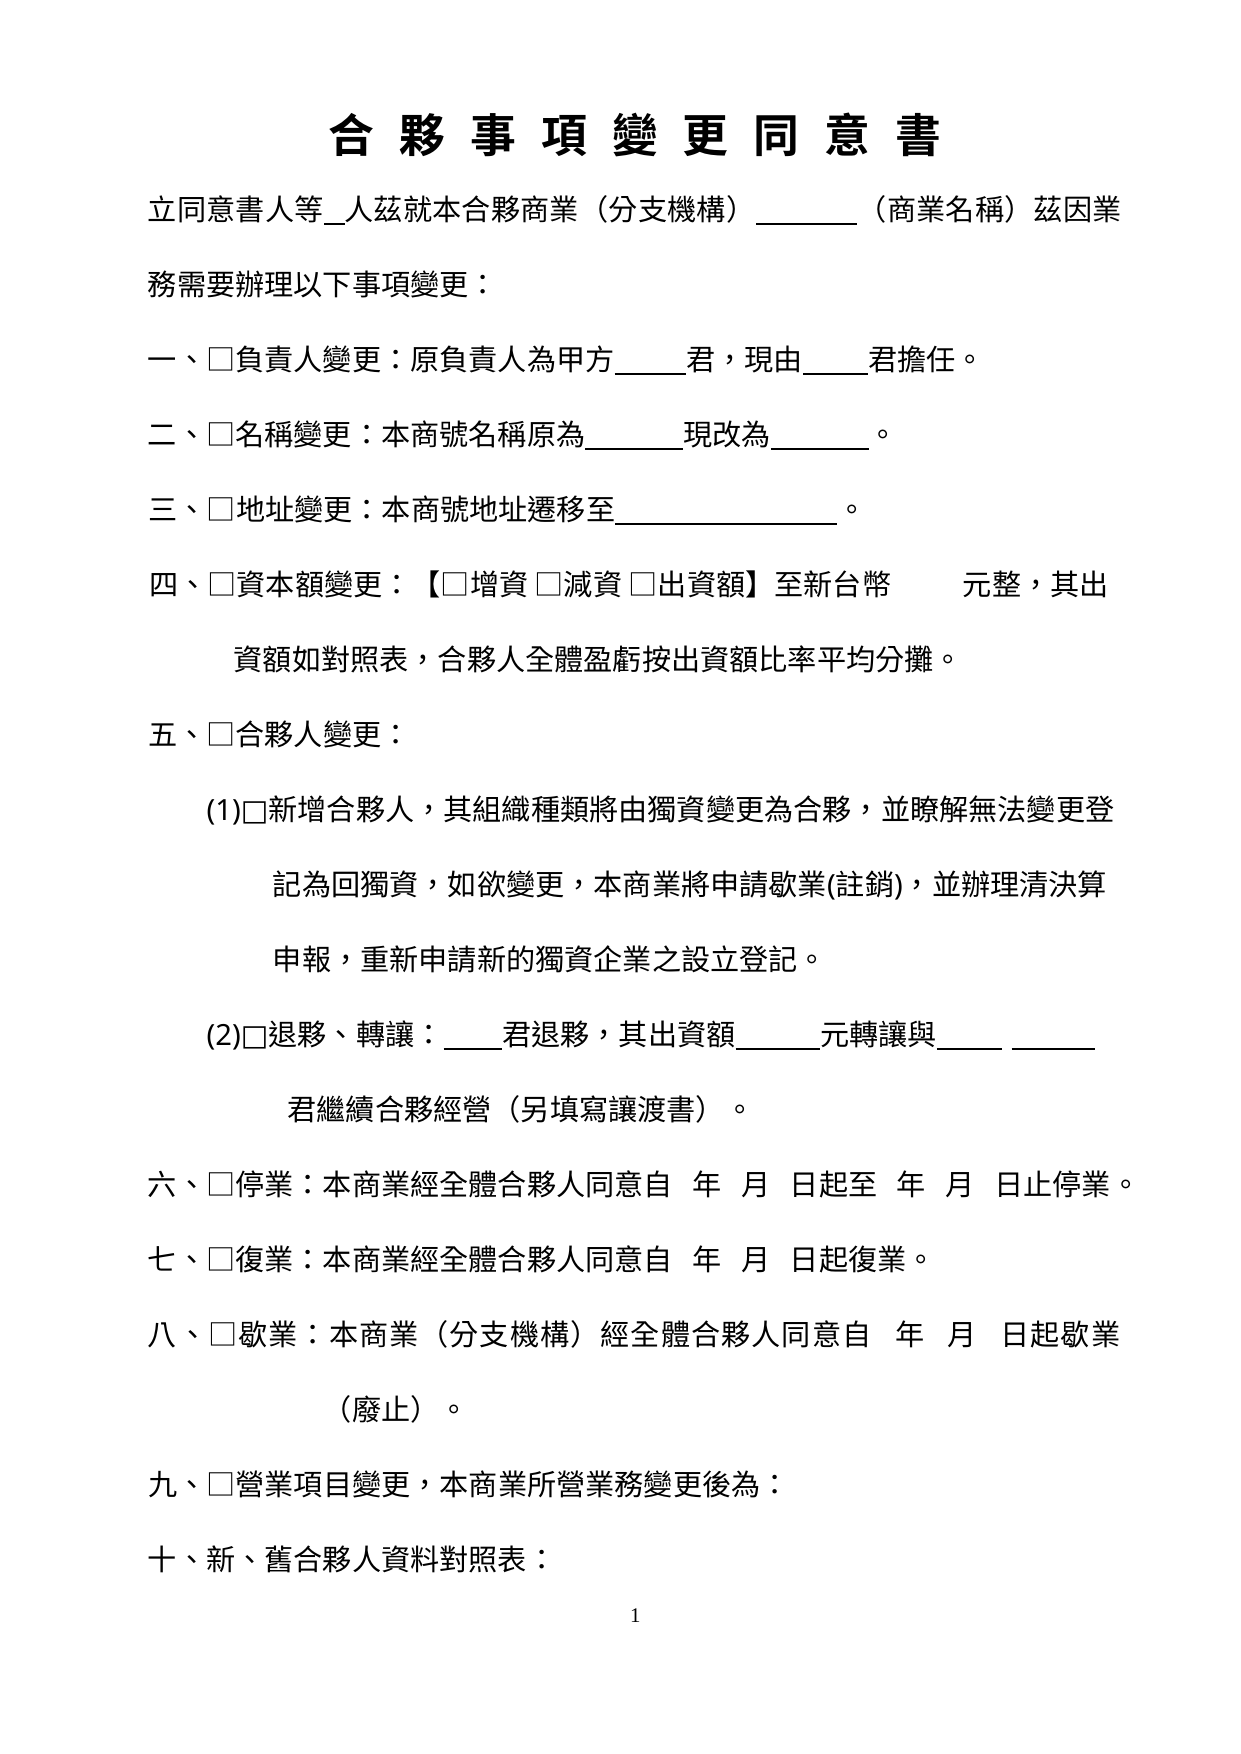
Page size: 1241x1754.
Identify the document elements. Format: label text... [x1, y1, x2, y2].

text 三、□地址變更：本商號地址遷移至 。 [148, 471, 1122, 546]
text 五、□合夥人變更： [148, 696, 1122, 771]
text 九、□營業項目變更，本商業所營業務變更後為： [148, 1446, 1122, 1521]
text (1)□新增合夥人，其組織種類將由獨資變更為合夥，並瞭解無法變更登記為回獨資，如欲變更，本商業將申請歇業(註銷)，並辦理清決算申報，重新申請新的獨資企業之設立登記。 [206, 771, 1122, 996]
text 四、□資本額變更：【□增資 □減資 □出資額】至新台幣 元整，其出資額如對照表，合夥人全體盈虧按出資額比率平均分攤。 [149, 546, 1122, 696]
text 十、新、舊合夥人資料對照表： [148, 1521, 1122, 1596]
text 一、□負責人變更：原負責人為甲方 君，現由 君擔任。 [148, 321, 1122, 396]
text 八、□歇業：本商業（分支機構）經全體合夥人同意自 年 月 日起歇業（廢止）。 [148, 1296, 1122, 1446]
text 合夥事項變更同意書 [148, 96, 1122, 171]
text (2)□退夥、轉讓： 君退夥，其出資額 元轉讓與 - 君繼續合夥經營（另填寫讓渡書）。 [206, 996, 1122, 1146]
text 二、□名稱變更：本商號名稱原為 現改為 。 [148, 396, 1122, 471]
text 立同意書人等 人茲就本合夥商業（分支機構） （商業名稱）茲因業務需要辦理以下事項變更： [148, 171, 1122, 321]
text 七、□復業：本商業經全體合夥人同意自 年 月 日起復業。 [148, 1221, 1122, 1296]
text 六、□停業：本商業經全體合夥人同意自 年 月 日起至 年 月 日止停業。 [148, 1146, 1122, 1221]
